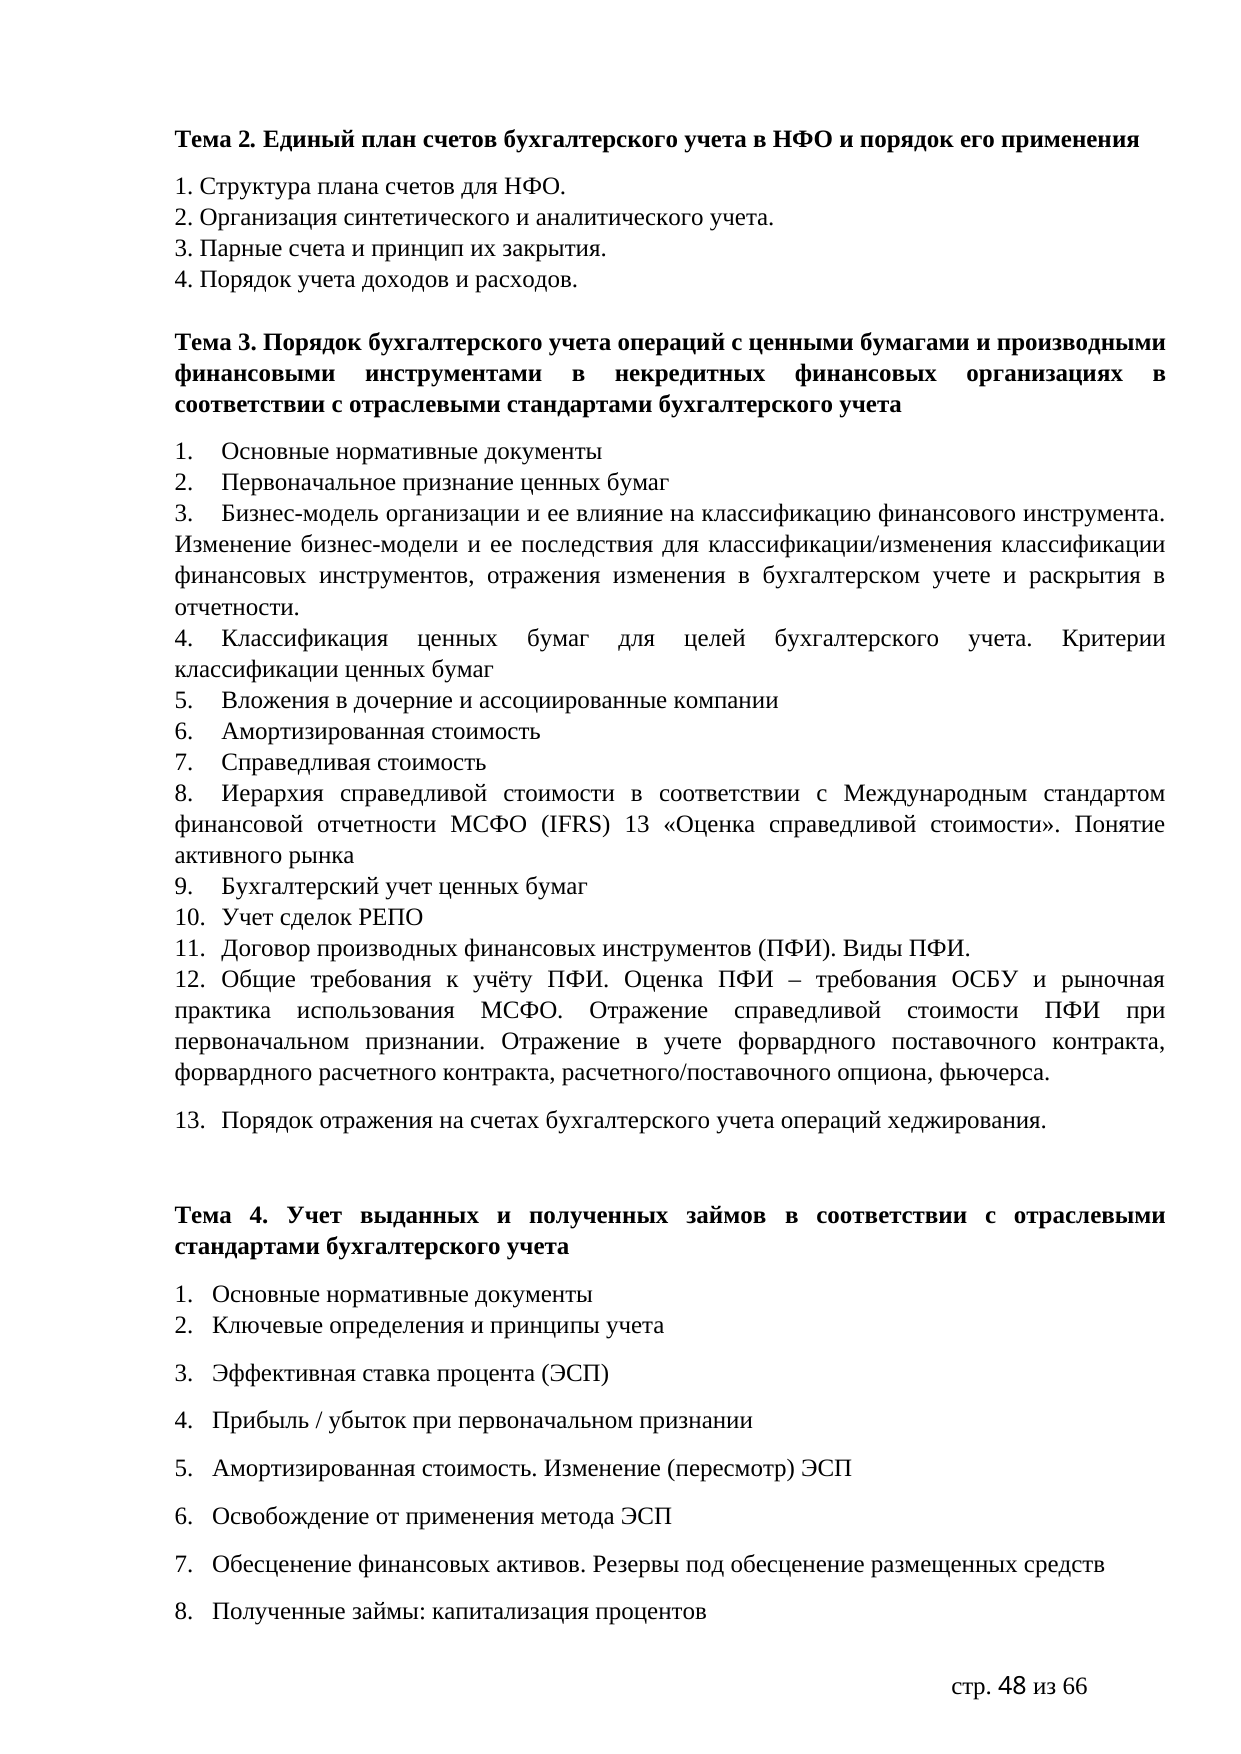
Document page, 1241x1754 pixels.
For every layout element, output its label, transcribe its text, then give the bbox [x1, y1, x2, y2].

list Ключевые определения и принципы учета [174, 1310, 1166, 1339]
list Эффективная ставка процента (ЭСП) [174, 1358, 1166, 1387]
text 3. Парные счета и принцип их закрытия. [174, 233, 1166, 262]
list Бизнес-модель организации и ее влияние на классификацию финансового инструмента. Изменение бизнес-модели и ее последствия для классификации/изменения классификации финансовых инструментов, отражения изменения в бухгалтерском учете и раскрытия в отчетности. [174, 498, 1166, 620]
list Полученные займы: капитализация процентов [174, 1596, 1166, 1625]
list Договор производных финансовых инструментов (ПФИ). Виды ПФИ. [174, 933, 1166, 962]
list Амортизированная стоимость [174, 716, 1166, 744]
list Общие требования к учёту ПФИ. Оценка ПФИ – требования ОСБУ и рыночная практика использования МСФО. Отражение справедливой стоимости ПФИ при первоначальном признании. Отражение в учете форвардного поставочного контракта, форвардного расчетного контракта, расчетного/поставочного опциона, фьючерса. [174, 964, 1166, 1086]
list Учет сделок РЕПО [174, 902, 1166, 931]
list Амортизированная стоимость. Изменение (пересмотр) ЭСП [174, 1453, 1166, 1482]
list Бухгалтерский учет ценных бумаг [174, 871, 1166, 900]
list Основные нормативные документы [174, 436, 1166, 465]
text 2. Организация синтетического и аналитического учета. [174, 202, 1166, 231]
list Классификация ценных бумаг для целей бухгалтерского учета. Критерии классификации ценных бумаг [174, 623, 1166, 682]
text Тема 4. Учет выданных и полученных займов в соответствии с отраслевыми стандартами бухгалтерского учета [174, 1200, 1166, 1260]
text Тема 3. Порядок бухгалтерского учета операций с ценными бумагами и производными финансовыми инструментами в некредитных финансовых организациях в соответствии с отраслевыми стандартами бухгалтерского учета [174, 327, 1166, 417]
text Тема 2. Единый план счетов бухгалтерского учета в НФО и порядок его применения [174, 124, 1166, 152]
list Основные нормативные документы [174, 1279, 1166, 1308]
list Обесценение финансовых активов. Резервы под обесценение размещенных средств [174, 1549, 1166, 1577]
list Первоначальное признание ценных бумаг [174, 467, 1166, 496]
list Справедливая стоимость [174, 747, 1166, 776]
list Освобождение от применения метода ЭСП [174, 1501, 1166, 1530]
list Иерархия справедливой стоимости в соответствии с Международным стандартом финансовой отчетности МСФО (IFRS) 13 «Оценка справедливой стоимости». Понятие активного рынка [174, 778, 1166, 869]
list Порядок отражения на счетах бухгалтерского учета операций хеджирования. [174, 1105, 1166, 1134]
text 1. Структура плана счетов для НФО. [174, 171, 1166, 200]
list Прибыль / убыток при первоначальном признании [174, 1406, 1166, 1434]
list Вложения в дочерние и ассоциированные компании [174, 685, 1166, 713]
text 4. Порядок учета доходов и расходов. [174, 264, 1166, 293]
